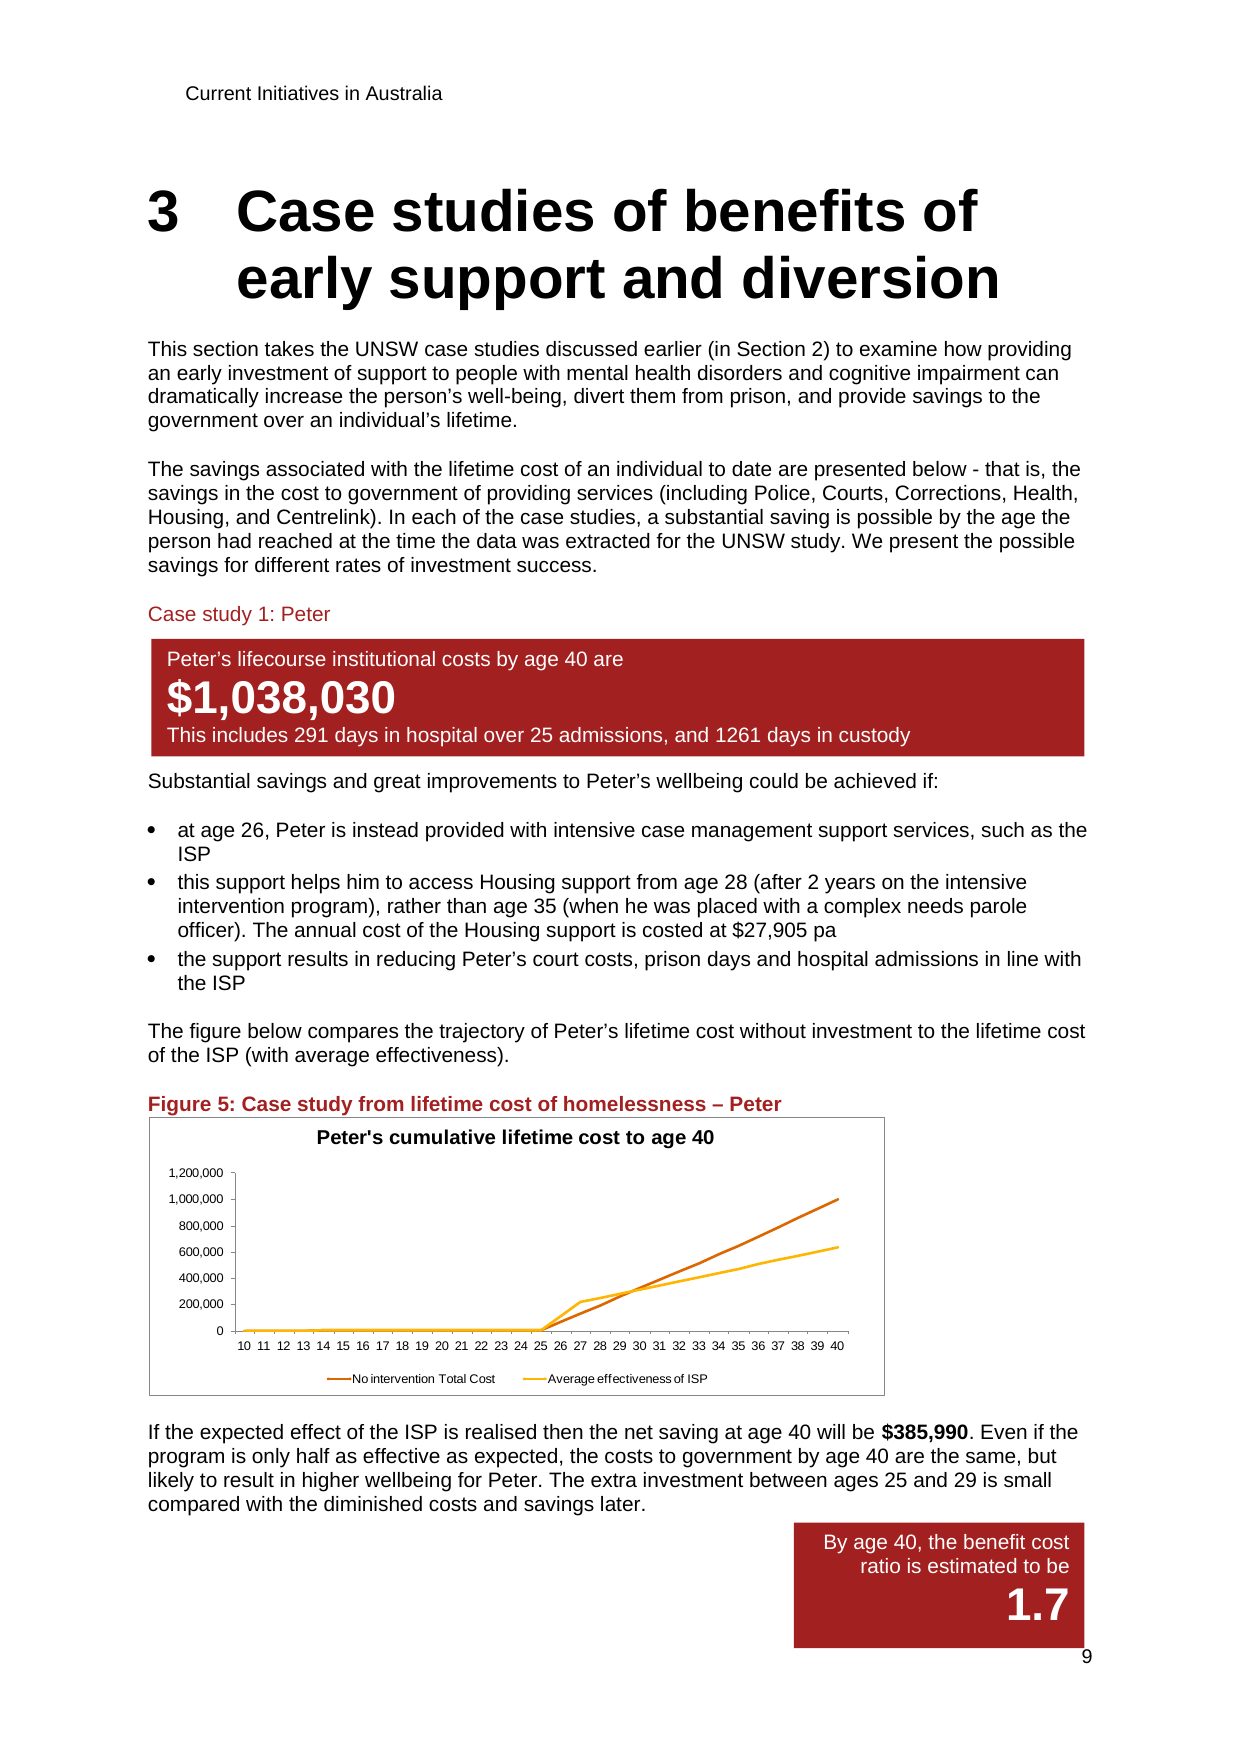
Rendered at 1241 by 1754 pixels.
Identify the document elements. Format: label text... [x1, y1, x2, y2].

text If the expected effect of the ISP is realised then the net saving at age 40 will be $385,990. Even if the program is only half as effective as expected, the costs to government by age 40 are the same, but likely to result in higher wellbeing for Peter. The extra investment between ages 25 and 29 is small compared with the diminished costs and savings later. [148, 1420, 1092, 1516]
text Figure 5: Case study from lifetime cost of homelessness – Peter [148, 1092, 1092, 1396]
list Substantial savings and great improvements to Peter’s wellbeing could be achieved if: [148, 638, 1092, 793]
subtitle Case studies of benefits of early support and diversion [148, 177, 1092, 311]
subtitle Case study 1: Peter [148, 602, 1092, 626]
list This section takes the UNSW case studies discussed earlier (in Section 2) to examine how providing an early investment of support to people with mental health disorders and cognitive impairment can dramatically increase the person’s well-being, divert them from prison, and provide savings to the government over an individual’s lifetime. [148, 336, 1092, 432]
text this support helps him to access Housing support from age 28 (after 2 years on the intensive intervention program), rather than age 35 (when he was placed with a complex needs parole officer). The annual cost of the Housing support is costed at $27,905 pa [148, 870, 1092, 942]
list The savings associated with the lifetime cost of an individual to date are presented below - that is, the savings in the cost to government of providing services (including Police, Courts, Corrections, Health, Housing, and Centrelink). In each of the case studies, a substantial saving is possible by the age the person had reached at the time the data was extracted for the UNSW study. We present the possible savings for different rates of investment success. [148, 457, 1092, 577]
text the support results in reducing Peter’s court costs, prison days and hospital admissions in line with the ISP [148, 946, 1092, 994]
list The figure below compares the trajectory of Peter’s lifetime cost without investment to the lifetime cost of the ISP (with average effectiveness). [148, 1019, 1092, 1067]
text at age 26, Peter is instead provided with intensive case management support services, such as the ISP [148, 818, 1092, 866]
